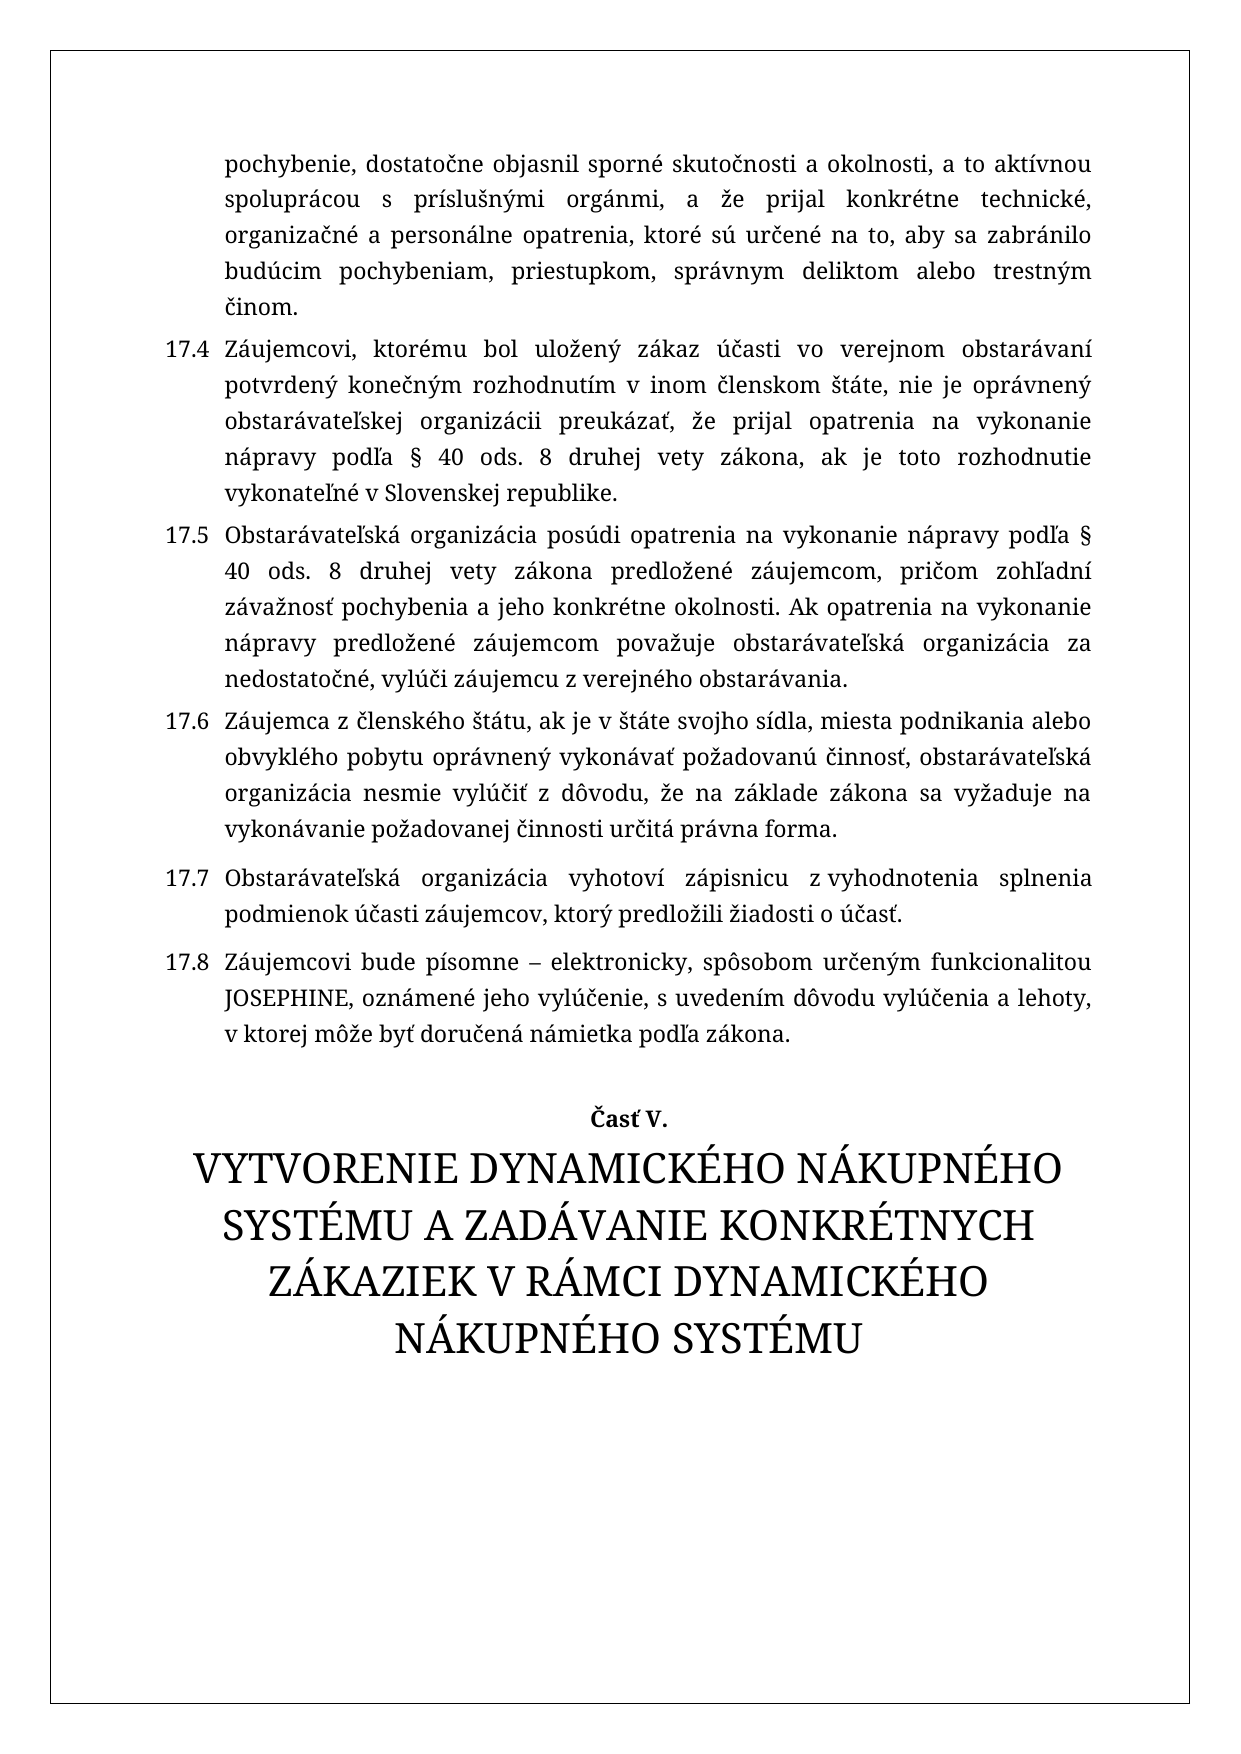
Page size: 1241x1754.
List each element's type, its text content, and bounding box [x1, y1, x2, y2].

text 17.5 Obstarávateľská organizácia posúdi opatrenia na vykonanie nápravy podľa § 40 ods. 8 druhej vety zákona predložené záujemcom, pričom zohľadní závažnosť pochybenia a jeho konkrétne okolnosti. Ak opatrenia na vykonanie nápravy predložené záujemcom považuje obstarávateľská organizácia za nedostatočné, vylúči záujemcu z verejného obstarávania. [165, 519, 1093, 694]
text 17.8 Záujemcovi bude písomne – elektronicky, spôsobom určeným funkcionalitou JOSEPHINE, oznámené jeho vylúčenie, s uvedením dôvodu vylúčenia a lehoty, v ktorej môže byť doručená námietka podľa zákona. [165, 946, 1093, 1049]
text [165, 147, 1093, 322]
subtitle VYTVORENIE DYNAMICKÉHO NÁKUPNÉHO SYSTÉMU A ZADÁVANIE KONKRÉTNYCH ZÁKAZIEK V RÁMCI DYNAMICKÉHO NÁKUPNÉHO SYSTÉMU [165, 1139, 1093, 1366]
text 17.6 Záujemca z členského štátu, ak je v štáte svojho sídla, miesta podnikania alebo obvyklého pobytu oprávnený vykonávať požadovanú činnosť, obstarávateľská organizácia nesmie vylúčiť z dôvodu, že na základe zákona sa vyžaduje na vykonávanie požadovanej činnosti určitá právna forma. [165, 705, 1093, 844]
text 17.4 Záujemcovi, ktorému bol uložený zákaz účasti vo verejnom obstarávaní potvrdený konečným rozhodnutím v inom členskom štáte, nie je oprávnený obstarávateľskej organizácii preukázať, že prijal opatrenia na vykonanie nápravy podľa § 40 ods. 8 druhej vety zákona, ak je toto rozhodnutie vykonateľné v Slovenskej republike. [165, 333, 1093, 508]
text 17.7 Obstarávateľská organizácia vyhotoví zápisnicu z vyhodnotenia splnenia podmienok účasti záujemcov, ktorý predložili žiadosti o účasť. [165, 862, 1093, 929]
text Časť V. [165, 1103, 1093, 1134]
